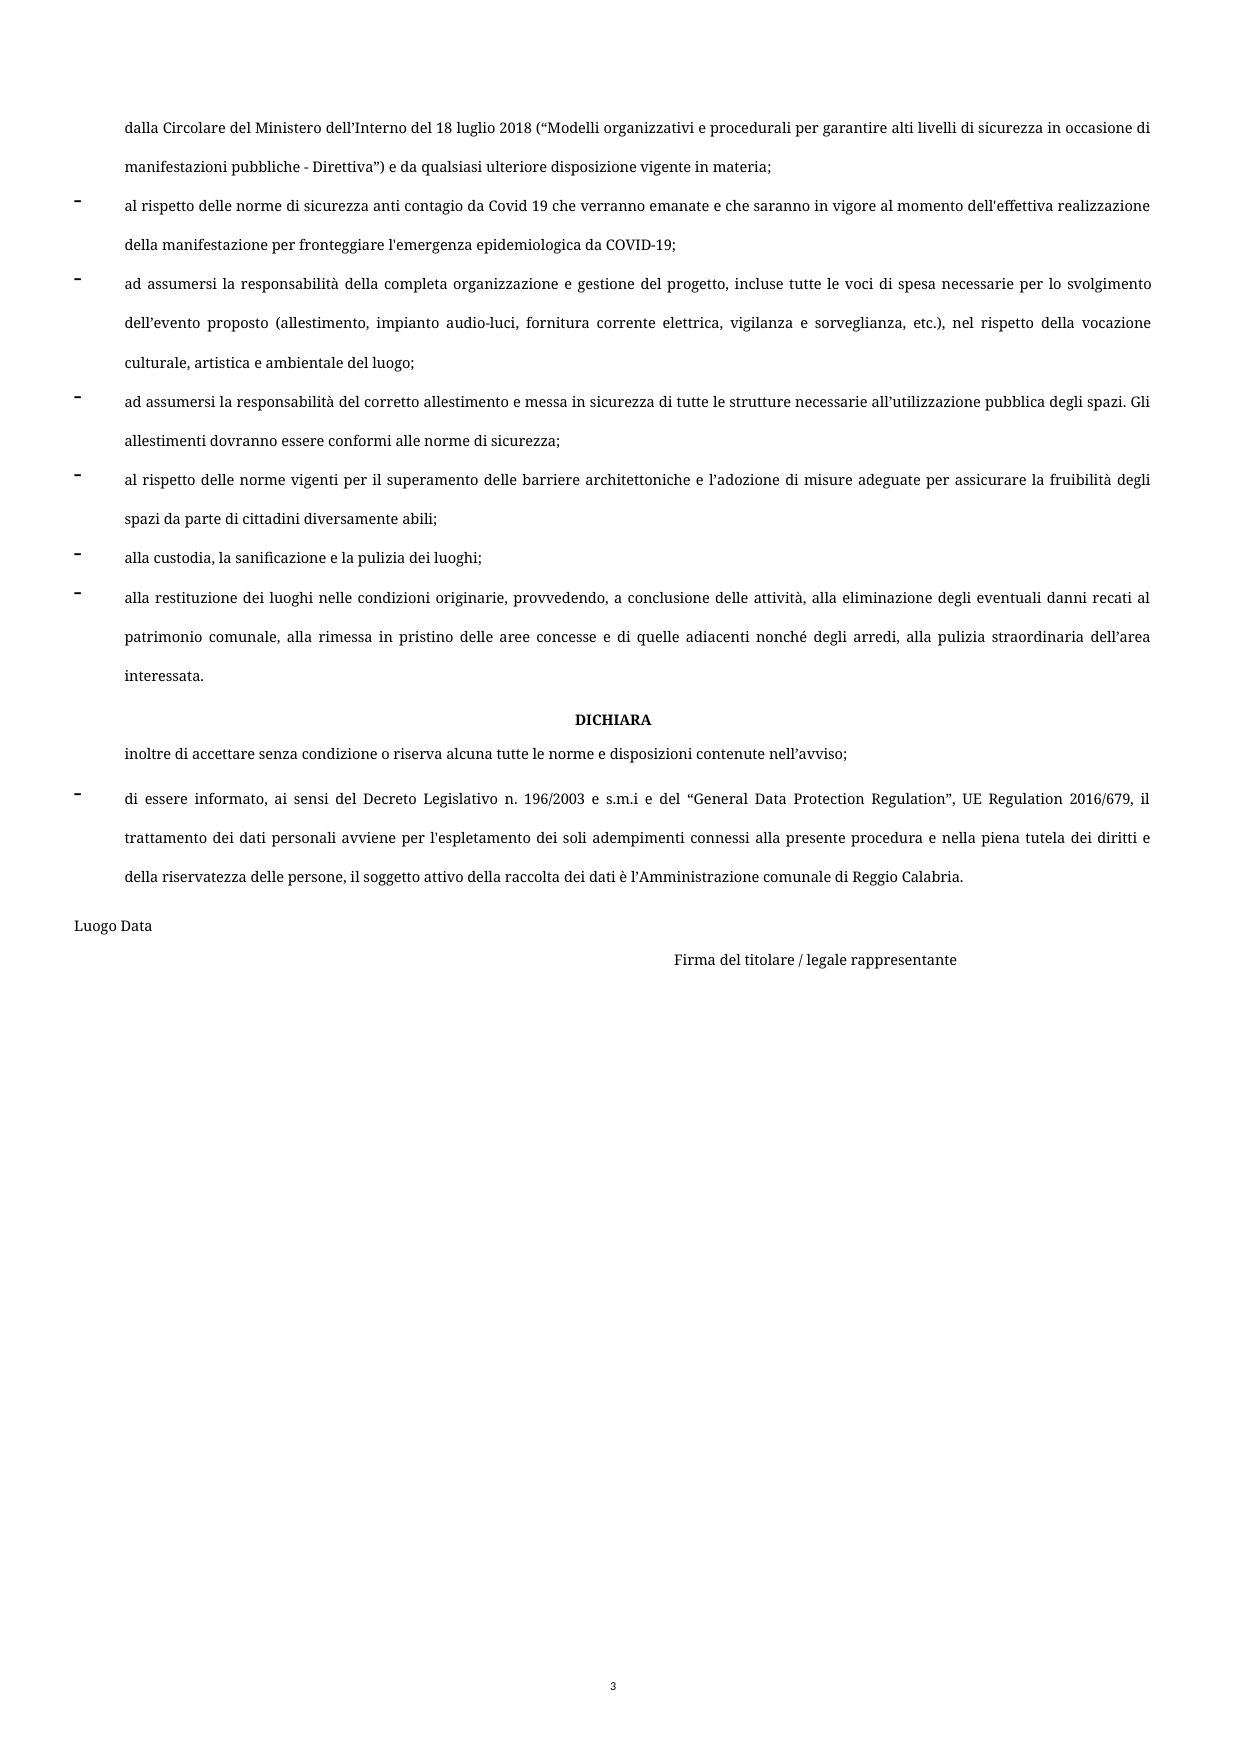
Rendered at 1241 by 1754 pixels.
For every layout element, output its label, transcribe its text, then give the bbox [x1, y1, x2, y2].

text Firma del titolare / legale rappresentante [674, 936, 1152, 969]
list alla custodia, la sanificazione e la pulizia dei luoghi; [74, 534, 1152, 568]
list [74, 103, 1152, 177]
list ad assumersi la responsabilità della completa organizzazione e gestione del progetto, incluse tutte le voci di spesa necessarie per lo svolgimento dell’evento proposto (allestimento, impianto audio-luci, fornitura corrente elettrica, vigilanza e sorveglianza, etc.), nel rispetto della vocazione culturale, artistica e ambientale del luogo; [74, 260, 1152, 372]
list di essere informato, ai sensi del Decreto Legislativo n. 196/2003 e s.m.i e del “General Data Protection Regulation”, UE Regulation 2016/679, il trattamento dei dati personali avviene per l'espletamento dei soli adempimenti connessi alla presente procedura e nella piena tutela dei diritti e della riservatezza delle persone, il soggetto attivo della raccolta dei dati è l’Amministrazione comunale di Reggio Calabria. [74, 774, 1152, 887]
text inoltre di accettare senza condizione o riserva alcuna tutte le norme e disposizioni contenute nell’avviso; [124, 730, 1152, 764]
list al rispetto delle norme vigenti per il superamento delle barriere architettoniche e l’adozione di misure adeguate per assicurare la fruibilità degli spazi da parte di cittadini diversamente abili; [74, 456, 1152, 529]
list ad assumersi la responsabilità del corretto allestimento e messa in sicurezza di tutte le strutture necessarie all’utilizzazione pubblica degli spazi. Gli allestimenti dovranno essere conformi alle norme di sicurezza; [74, 378, 1152, 451]
text DICHIARA [74, 696, 1152, 730]
text Luogo Data [74, 902, 1152, 936]
list al rispetto delle norme di sicurezza anti contagio da Covid 19 che verranno emanate e che saranno in vigore al momento dell'effettiva realizzazione della manifestazione per fronteggiare l'emergenza epidemiologica da COVID-19; [74, 182, 1152, 255]
list alla restituzione dei luoghi nelle condizioni originarie, provvedendo, a conclusione delle attività, alla eliminazione degli eventuali danni recati al patrimonio comunale, alla rimessa in pristino delle aree concesse e di quelle adiacenti nonché degli arredi, alla pulizia straordinaria dell’area interessata. [74, 573, 1152, 686]
